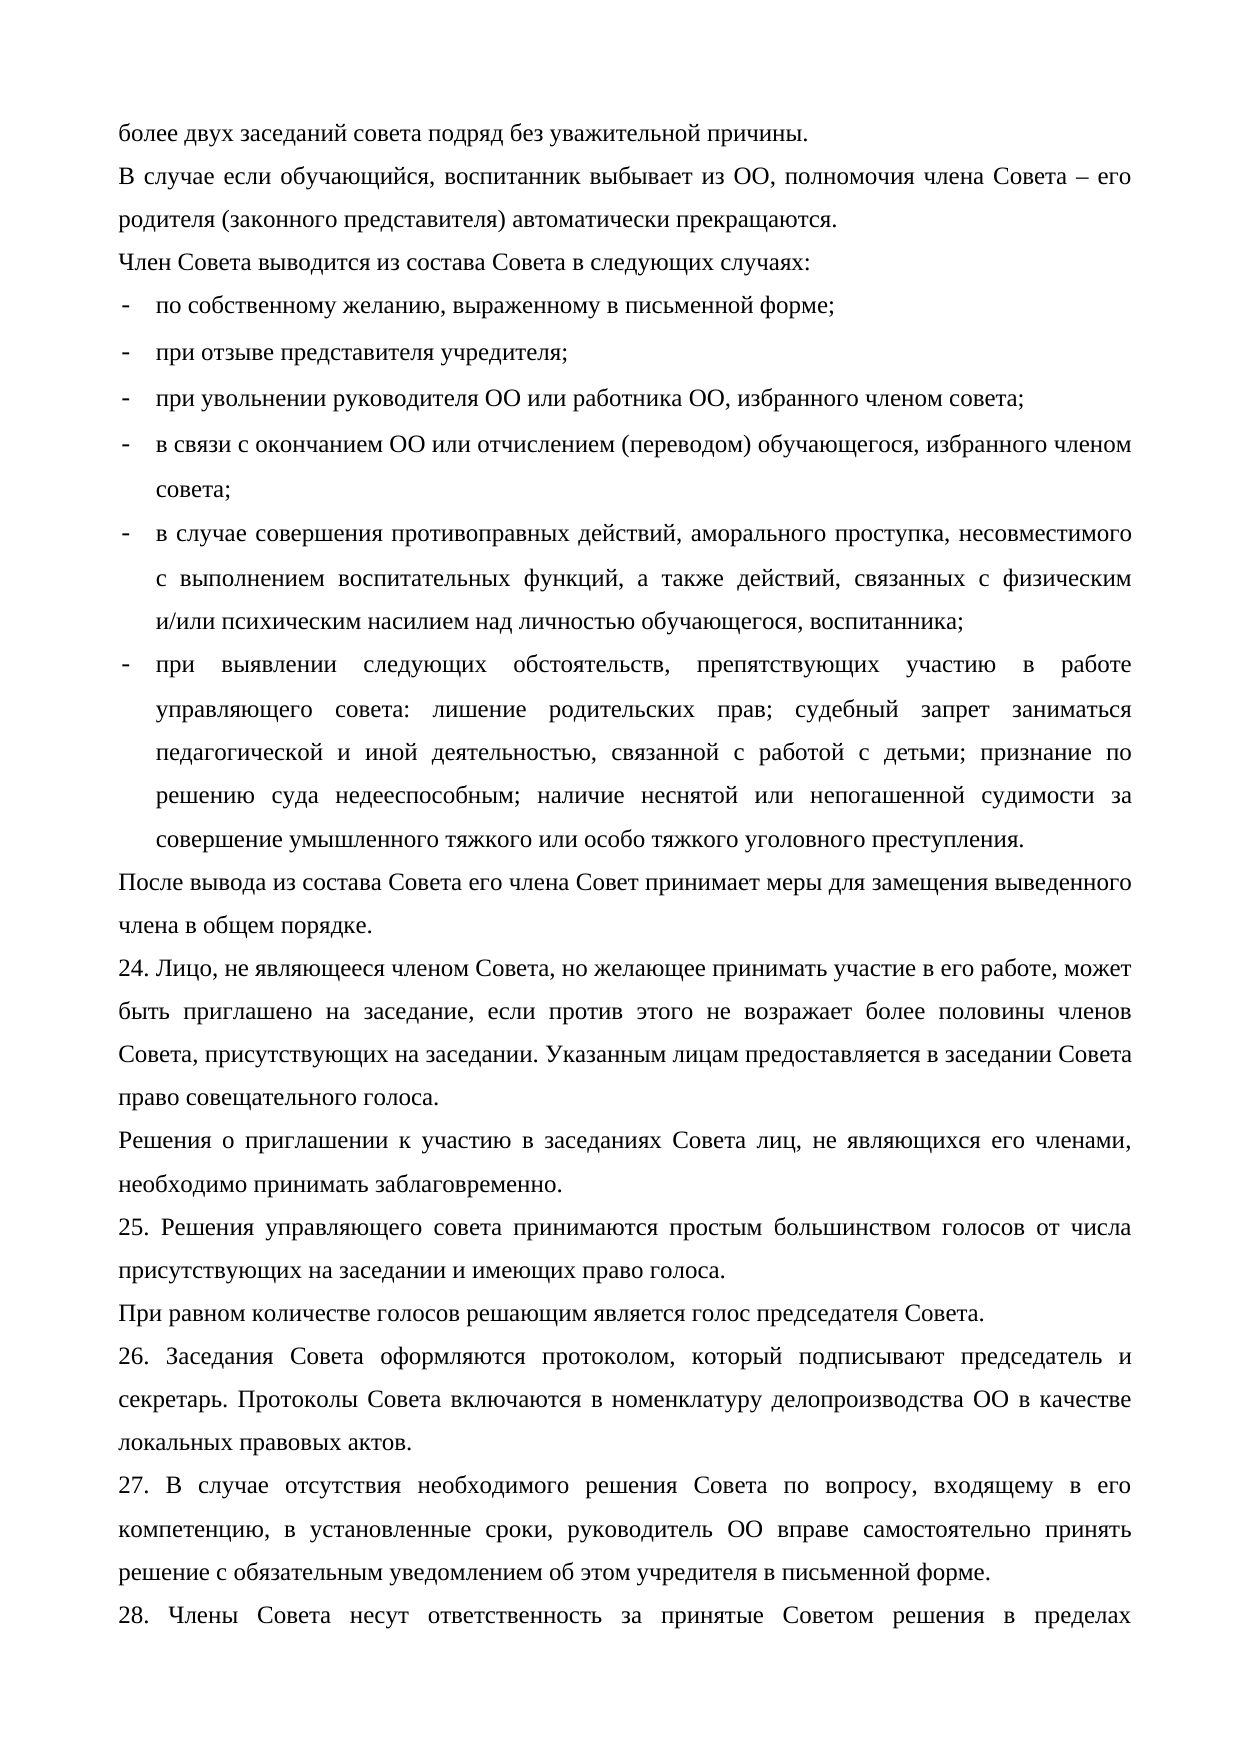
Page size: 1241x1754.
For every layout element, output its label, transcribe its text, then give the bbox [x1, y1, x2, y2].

list в случае совершения противоправных действий, аморального проступка, несовместимого с выполнением воспитательных функций, а также действий, связанных с физическим и/или психическим насилием над личностью обучающегося, воспитанника; [118, 518, 1133, 635]
text 26. Заседания Совета оформляются протоколом, который подписывают председатель и секретарь. Протоколы Совета включаются в номенклатуру делопроизводства ОО в качестве локальных правовых актов. [118, 1341, 1133, 1456]
text Член Совета выводится из состава Совета в следующих случаях: [118, 247, 1133, 276]
text При равном количестве голосов решающим является голос председателя Совета. [118, 1298, 1133, 1327]
list при отзыве представителя учредителя; [118, 337, 1133, 368]
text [118, 1600, 1133, 1629]
text 25. Решения управляющего совета принимаются простым большинством голосов от числа присутствующих на заседании и имеющих право голоса. [118, 1212, 1133, 1284]
list при выявлении следующих обстоятельств, препятствующих участию в работе управляющего совета: лишение родительских прав; судебный запрет заниматься педагогической и иной деятельностью, связанной с работой с детьми; признание по решению суда недееспособным; наличие неснятой или непогашенной судимости за совершение умышленного тяжкого или особо тяжкого уголовного преступления. [118, 649, 1133, 852]
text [118, 118, 1133, 147]
text Решения о приглашении к участию в заседаниях Совета лиц, не являющихся его членами, необходимо принимать заблаговременно. [118, 1126, 1133, 1197]
text 24. Лицо, не являющееся членом Совета, но желающее принимать участие в его работе, может быть приглашено на заседание, если против этого не возражает более половины членов Совета, присутствующих на заседании. Указанным лицам предоставляется в заседании Совета право совещательного голоса. [118, 953, 1133, 1111]
text 27. В случае отсутствия необходимого решения Совета по вопросу, входящему в его компетенцию, в установленные сроки, руководитель ОО вправе самостоятельно принять решение с обязательным уведомлением об этом учредителя в письменной форме. [118, 1471, 1133, 1586]
text После вывода из состава Совета его члена Совет принимает меры для замещения выведенного члена в общем порядке. [118, 867, 1133, 939]
list при увольнении руководителя ОО или работника ОО, избранного членом совета; [118, 383, 1133, 414]
list в связи с окончанием ОО или отчислением (переводом) обучающегося, избранного членом совета; [118, 429, 1133, 503]
text В случае если обучающийся, воспитанник выбывает из ОО, полномочия члена Совета – его родителя (законного представителя) автоматически прекращаются. [118, 161, 1133, 233]
list по собственному желанию, выраженному в письменной форме; [118, 291, 1133, 321]
